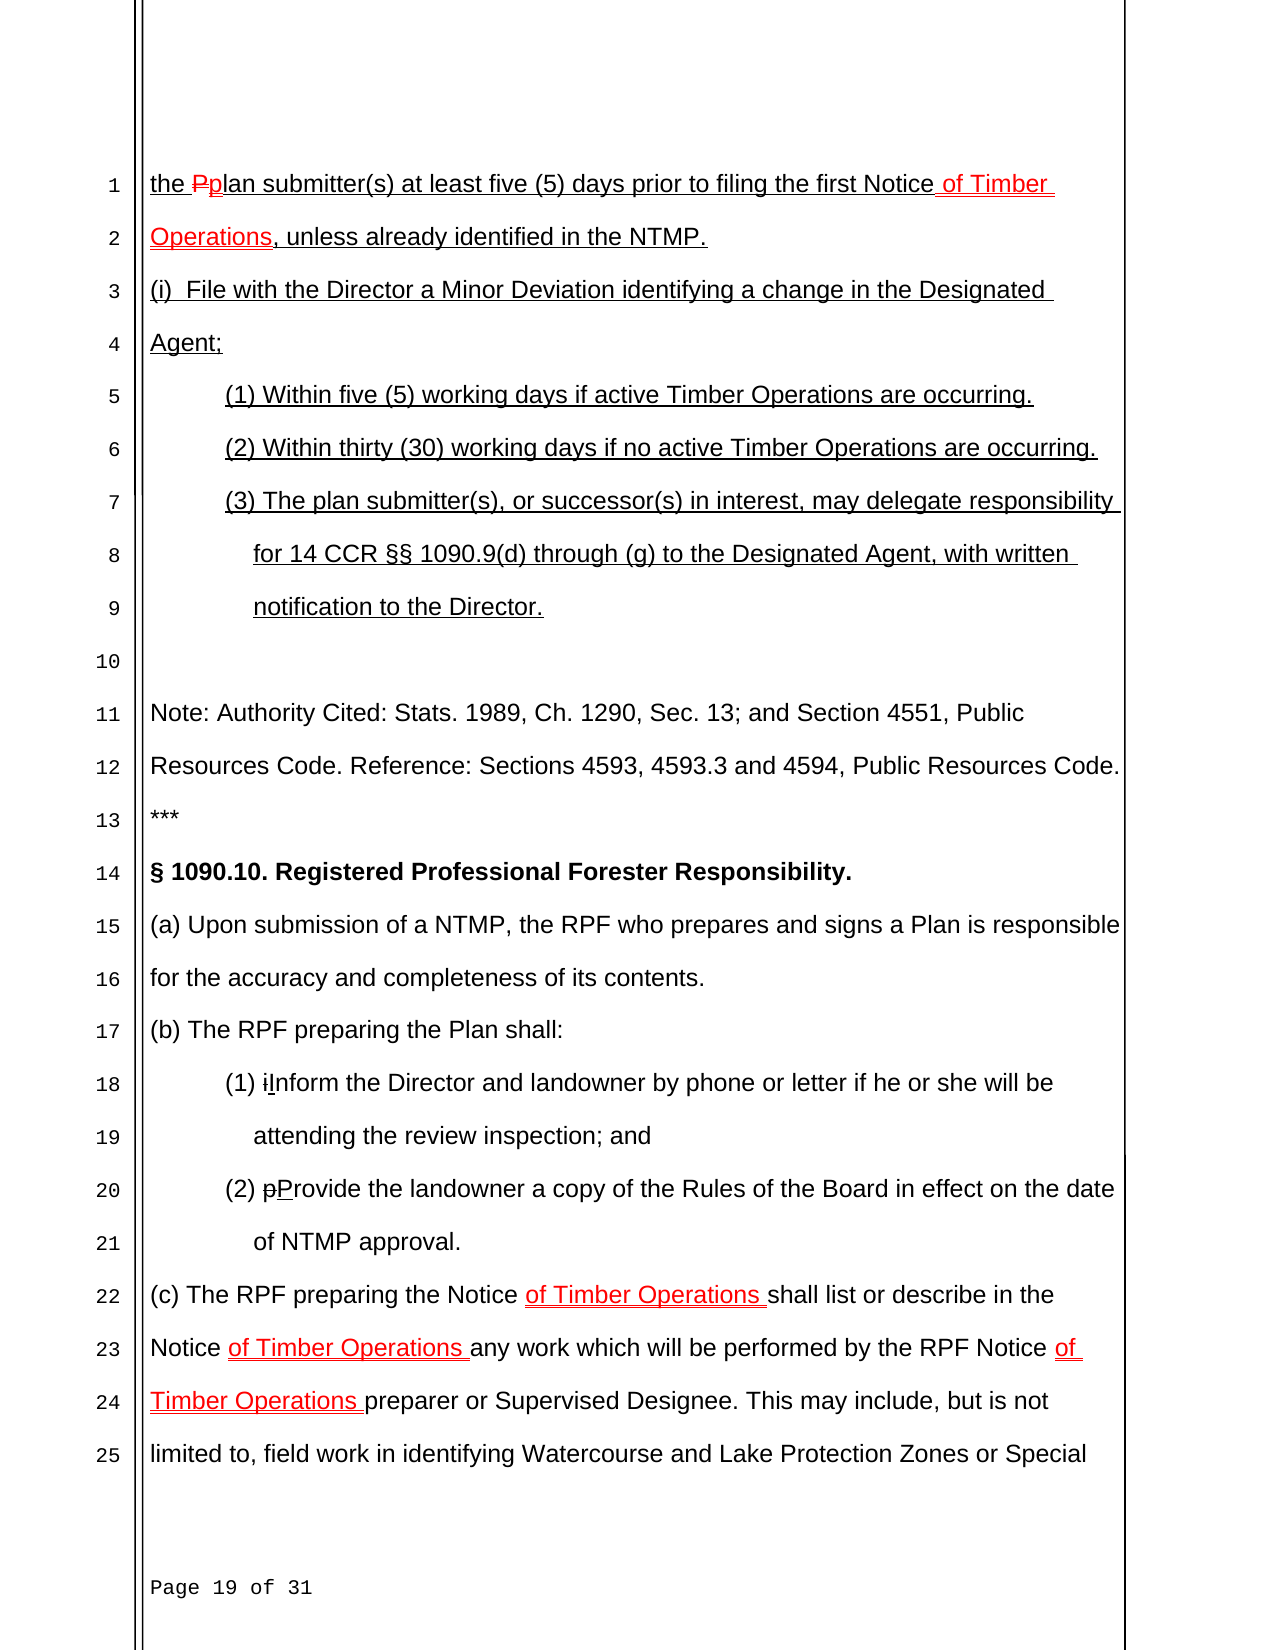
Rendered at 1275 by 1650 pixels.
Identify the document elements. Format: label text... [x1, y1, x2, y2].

text (i) File with the Director a Minor Deviation identifying a change in the Designated Agent; [150, 256, 1125, 362]
text *** [150, 785, 1125, 838]
text Note: Authority Cited: Stats. 1989, Ch. 1290, Sec. 13; and Section 4551, Public Resources Code. Reference: Sections 4593, 4593.3 and 4594, Public Resources Code. [150, 679, 1125, 785]
subtitle § 1090.10. Registered Professional Forester Responsibility. [150, 838, 1125, 891]
text (b) The RPF preparing the Plan shall: [150, 997, 1125, 1049]
text (2) pProvide the landowner a copy of the Rules of the Board in effect on the date of NTMP approval. [225, 1155, 1125, 1261]
text (1) Within five (5) working days if active Timber Operations are occurring. [150, 362, 1125, 414]
text (2) Within thirty (30) working days if no active Timber Operations are occurring. [150, 414, 1125, 467]
text the Pplan submitter(s) at least five (5) days prior to filing the first Notice of Timber Operations, unless already identified in the NTMP. [150, 150, 1125, 256]
text (1) iInform the Director and landowner by phone or letter if he or she will be attending the review inspection; and [225, 1049, 1125, 1155]
text (a) Upon submission of a NTMP, the RPF who prepares and signs a Plan is responsible for the accuracy and completeness of its contents. [150, 891, 1125, 997]
text (3) The plan submitter(s), or successor(s) in interest, may delegate responsibility for 14 CCR §§ 1090.9(d) through (g) to the Designated Agent, with written notification to the Director. [225, 467, 1125, 626]
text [150, 1261, 1125, 1473]
